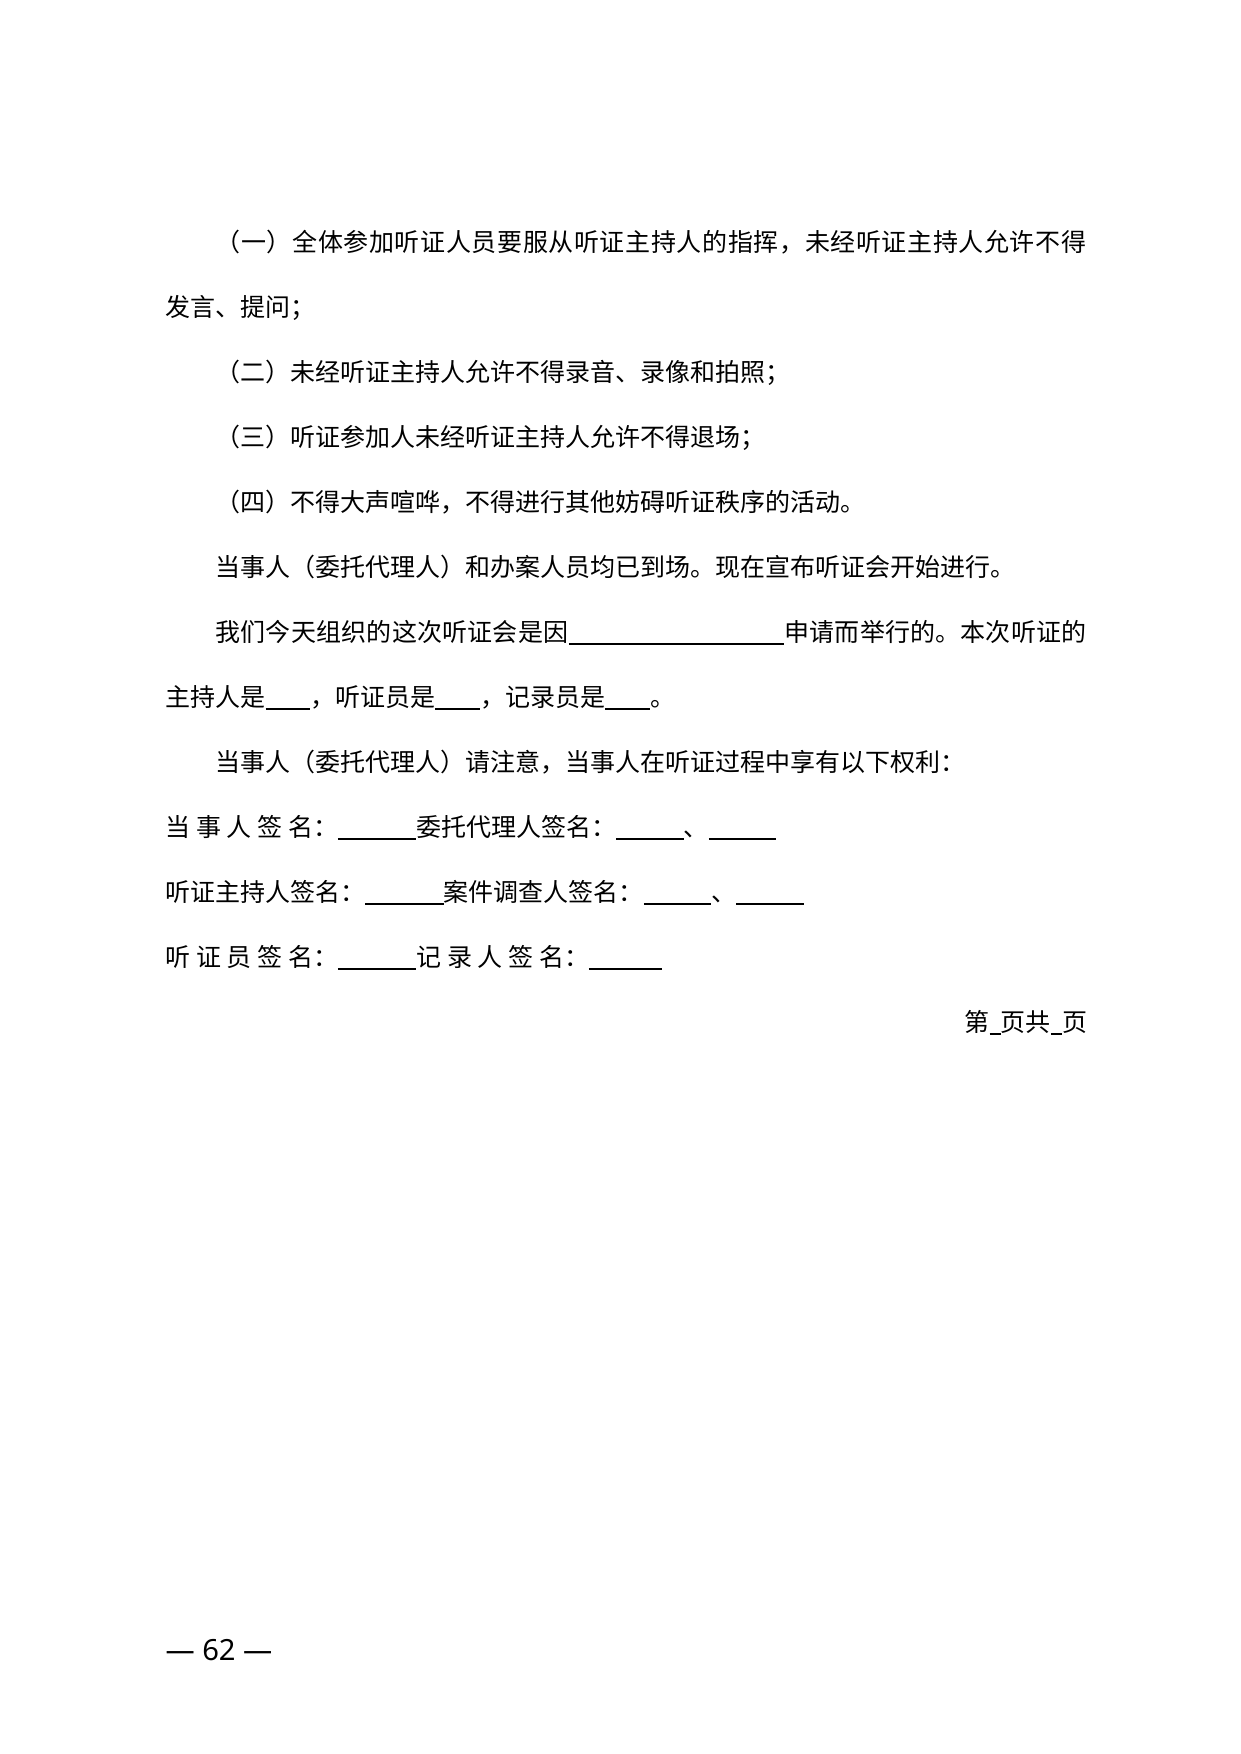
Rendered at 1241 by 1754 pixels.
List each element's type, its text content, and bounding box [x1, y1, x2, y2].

text （一）全体参加听证人员要服从听证主持人的指挥，未经听证主持人允许不得发言、提问； [165, 208, 1087, 338]
text 听 证 员 签 名： 记 录 人 签 名： [165, 923, 1087, 988]
text 第 页共 页 [165, 988, 1087, 1053]
text （三）听证参加人未经听证主持人允许不得退场； [165, 403, 1087, 468]
text 当事人（委托代理人）请注意，当事人在听证过程中享有以下权利： [165, 728, 1087, 793]
text 当 事 人 签 名： 委托代理人签名： 、 [165, 793, 1087, 858]
text 听证主持人签名： 案件调查人签名： 、 [165, 858, 1087, 923]
text （二）未经听证主持人允许不得录音、录像和拍照； [165, 338, 1087, 403]
text 我们今天组织的这次听证会是因 申请而举行的。本次听证的主持人是 ，听证员是 ，记录员是 。 [165, 598, 1087, 728]
text 当事人（委托代理人）和办案人员均已到场。现在宣布听证会开始进行。 [165, 533, 1087, 598]
text （四）不得大声喧哗，不得进行其他妨碍听证秩序的活动。 [165, 468, 1087, 533]
